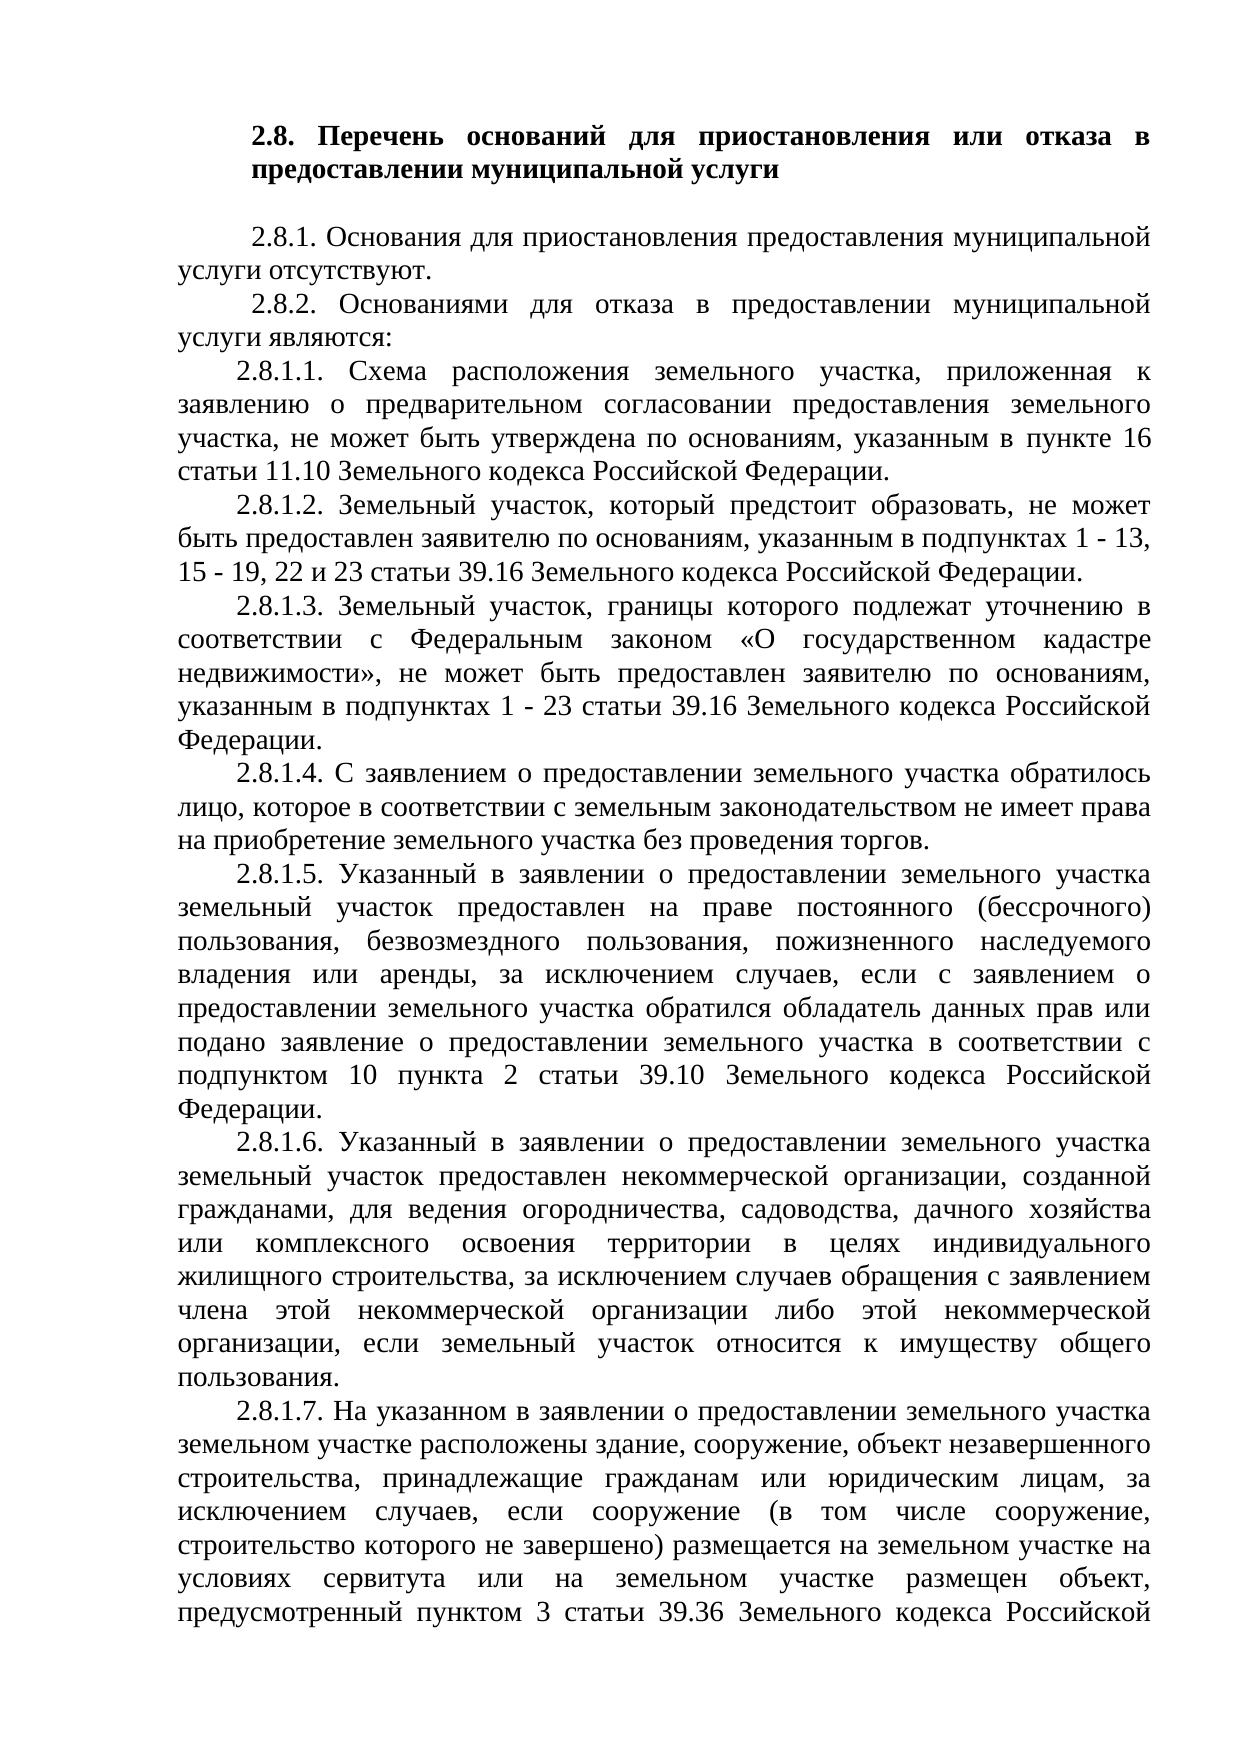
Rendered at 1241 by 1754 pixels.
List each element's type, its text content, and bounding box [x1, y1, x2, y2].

text 2.8. Перечень оснований для приостановления или отказа в предоставлении муниципальной услуги [251, 118, 1152, 185]
text 2.8.1.4. С заявлением о предоставлении земельного участка обратилось лицо, которое в соответствии с земельным законодательством не имеет права на приобретение земельного участка без проведения торгов. [177, 755, 1152, 856]
text 2.8.2. Основаниями для отказа в предоставлении муниципальной услуги являются: [177, 286, 1152, 353]
text 2.8.1. Основания для приостановления предоставления муниципальной услуги отсутствуют. [177, 219, 1152, 286]
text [177, 1393, 1152, 1627]
text 2.8.1.2. Земельный участок, который предстоит образовать, не может быть предоставлен заявителю по основаниям, указанным в подпунктах 1 - 13, 15 - 19, 22 и 23 статьи 39.16 Земельного кодекса Российской Федерации. [177, 487, 1152, 588]
text 2.8.1.5. Указанный в заявлении о предоставлении земельного участка земельный участок предоставлен на праве постоянного (бессрочного) пользования, безвозмездного пользования, пожизненного наследуемого владения или аренды, за исключением случаев, если с заявлением о предоставлении земельного участка обратился обладатель данных прав или подано заявление о предоставлении земельного участка в соответствии с подпунктом 10 пункта 2 статьи 39.10 Земельного кодекса Российской Федерации. [177, 856, 1152, 1124]
text 2.8.1.1. Схема расположения земельного участка, приложенная к заявлению о предварительном согласовании предоставления земельного участка, не может быть утверждена по основаниям, указанным в пункте 16 статьи 11.10 Земельного кодекса Российской Федерации. [177, 353, 1152, 487]
text 2.8.1.3. Земельный участок, границы которого подлежат уточнению в соответствии с Федеральным законом «О государственном кадастре недвижимости», не может быть предоставлен заявителю по основаниям, указанным в подпунктах 1 - 23 статьи 39.16 Земельного кодекса Российской Федерации. [177, 588, 1152, 755]
text 2.8.1.6. Указанный в заявлении о предоставлении земельного участка земельный участок предоставлен некоммерческой организации, созданной гражданами, для ведения огородничества, садоводства, дачного хозяйства или комплексного освоения территории в целях индивидуального жилищного строительства, за исключением случаев обращения с заявлением члена этой некоммерческой организации либо этой некоммерческой организации, если земельный участок относится к имуществу общего пользования. [177, 1124, 1152, 1393]
